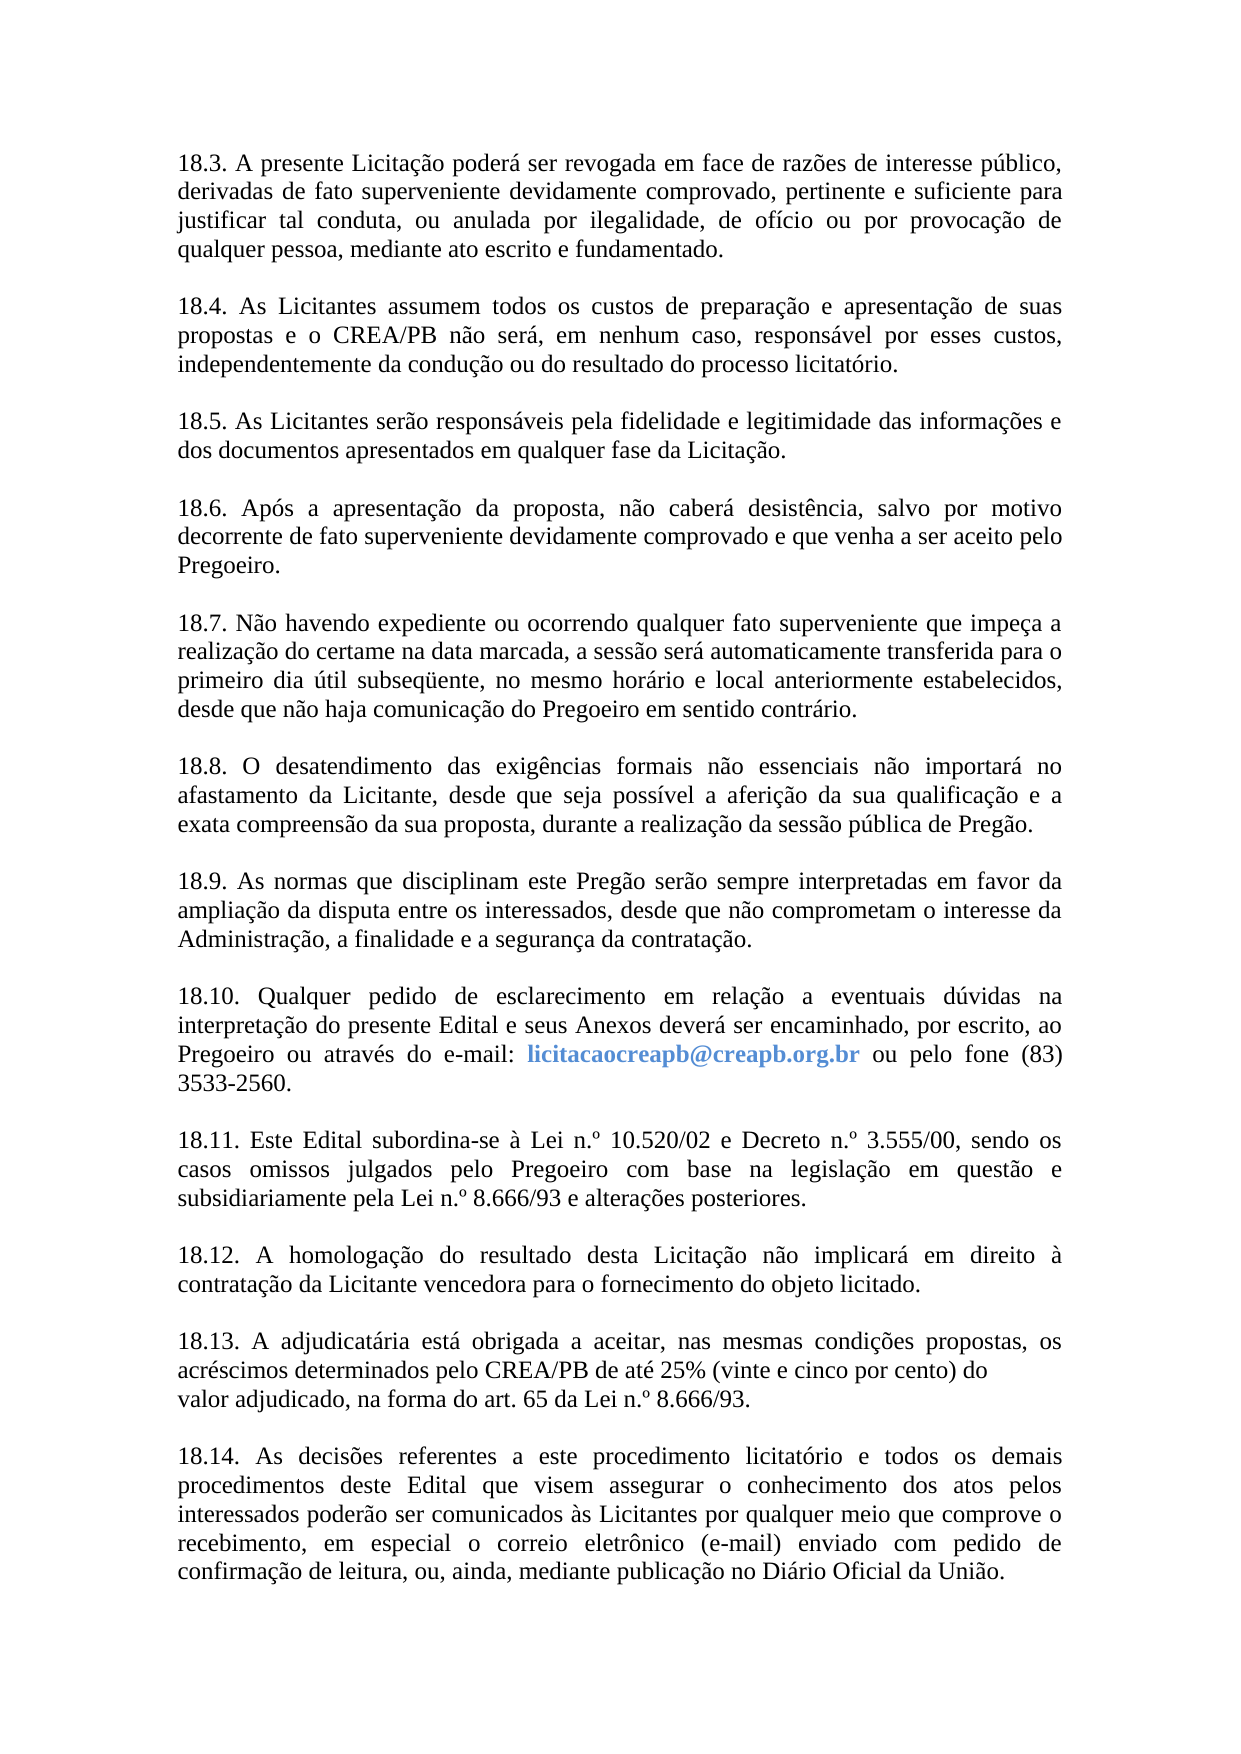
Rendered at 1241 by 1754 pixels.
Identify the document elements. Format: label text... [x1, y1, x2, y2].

text 18.14. As decisões referentes a este procedimento licitatório e todos os demais procedimentos deste Edital que visem assegurar o conhecimento dos atos pelos interessados poderão ser comunicados às Licitantes por qualquer meio que comprove o recebimento, em especial o correio eletrônico (e-mail) enviado com pedido de confirmação de leitura, ou, ainda, mediante publicação no Diário Oficial da União. [177, 1441, 1063, 1585]
text 18.12. A homologação do resultado desta Licitação não implicará em direito à contratação da Licitante vencedora para o fornecimento do objeto licitado. [177, 1240, 1063, 1298]
text 18.10. Qualquer pedido de esclarecimento em relação a eventuais dúvidas na interpretação do presente Edital e seus Anexos deverá ser encaminhado, por escrito, ao Pregoeiro ou através do e-mail: licitacaocreapb@creapb.org.br ou pelo fone (83) 3533-2560. [177, 981, 1063, 1096]
text 18.3. A presente Licitação poderá ser revogada em face de razões de interesse público, derivadas de fato superveniente devidamente comprovado, pertinente e suficiente para justificar tal conduta, ou anulada por ilegalidade, de ofício ou por provocação de qualquer pessoa, mediante ato escrito e fundamentado. [177, 148, 1063, 263]
text 18.4. As Licitantes assumem todos os custos de preparação e apresentação de suas propostas e o CREA/PB não será, em nenhum caso, responsável por esses custos, independentemente da condução ou do resultado do processo licitatório. [177, 291, 1063, 378]
text 18.9. As normas que disciplinam este Pregão serão sempre interpretadas em favor da ampliação da disputa entre os interessados, desde que não comprometam o interesse da Administração, a finalidade e a segurança da contratação. [177, 866, 1063, 953]
text 18.6. Após a apresentação da proposta, não caberá desistência, salvo por motivo decorrente de fato superveniente devidamente comprovado e que venha a ser aceito pelo Pregoeiro. [177, 493, 1063, 579]
text 18.13. A adjudicatária está obrigada a aceitar, nas mesmas condições propostas, os acréscimos determinados pelo CREA/PB de até 25% (vinte e cinco por cento) do [177, 1326, 1063, 1384]
text 18.7. Não havendo expediente ou ocorrendo qualquer fato superveniente que impeça a realização do certame na data marcada, a sessão será automaticamente transferida para o primeiro dia útil subseqüente, no mesmo horário e local anteriormente estabelecidos, desde que não haja comunicação do Pregoeiro em sentido contrário. [177, 608, 1063, 723]
text 18.11. Este Edital subordina-se à Lei n.º 10.520/02 e Decreto n.º 3.555/00, sendo os casos omissos julgados pelo Pregoeiro com base na legislação em questão e subsidiariamente pela Lei n.º 8.666/93 e alterações posteriores. [177, 1125, 1063, 1211]
text 18.5. As Licitantes serão responsáveis pela fidelidade e legitimidade das informações e dos documentos apresentados em qualquer fase da Licitação. [177, 406, 1063, 464]
text valor adjudicado, na forma do art. 65 da Lei n.º 8.666/93. [177, 1384, 1063, 1413]
text 18.8. O desatendimento das exigências formais não essenciais não importará no afastamento da Licitante, desde que seja possível a aferição da sua qualificação e a exata compreensão da sua proposta, durante a realização da sessão pública de Pregão. [177, 751, 1063, 838]
